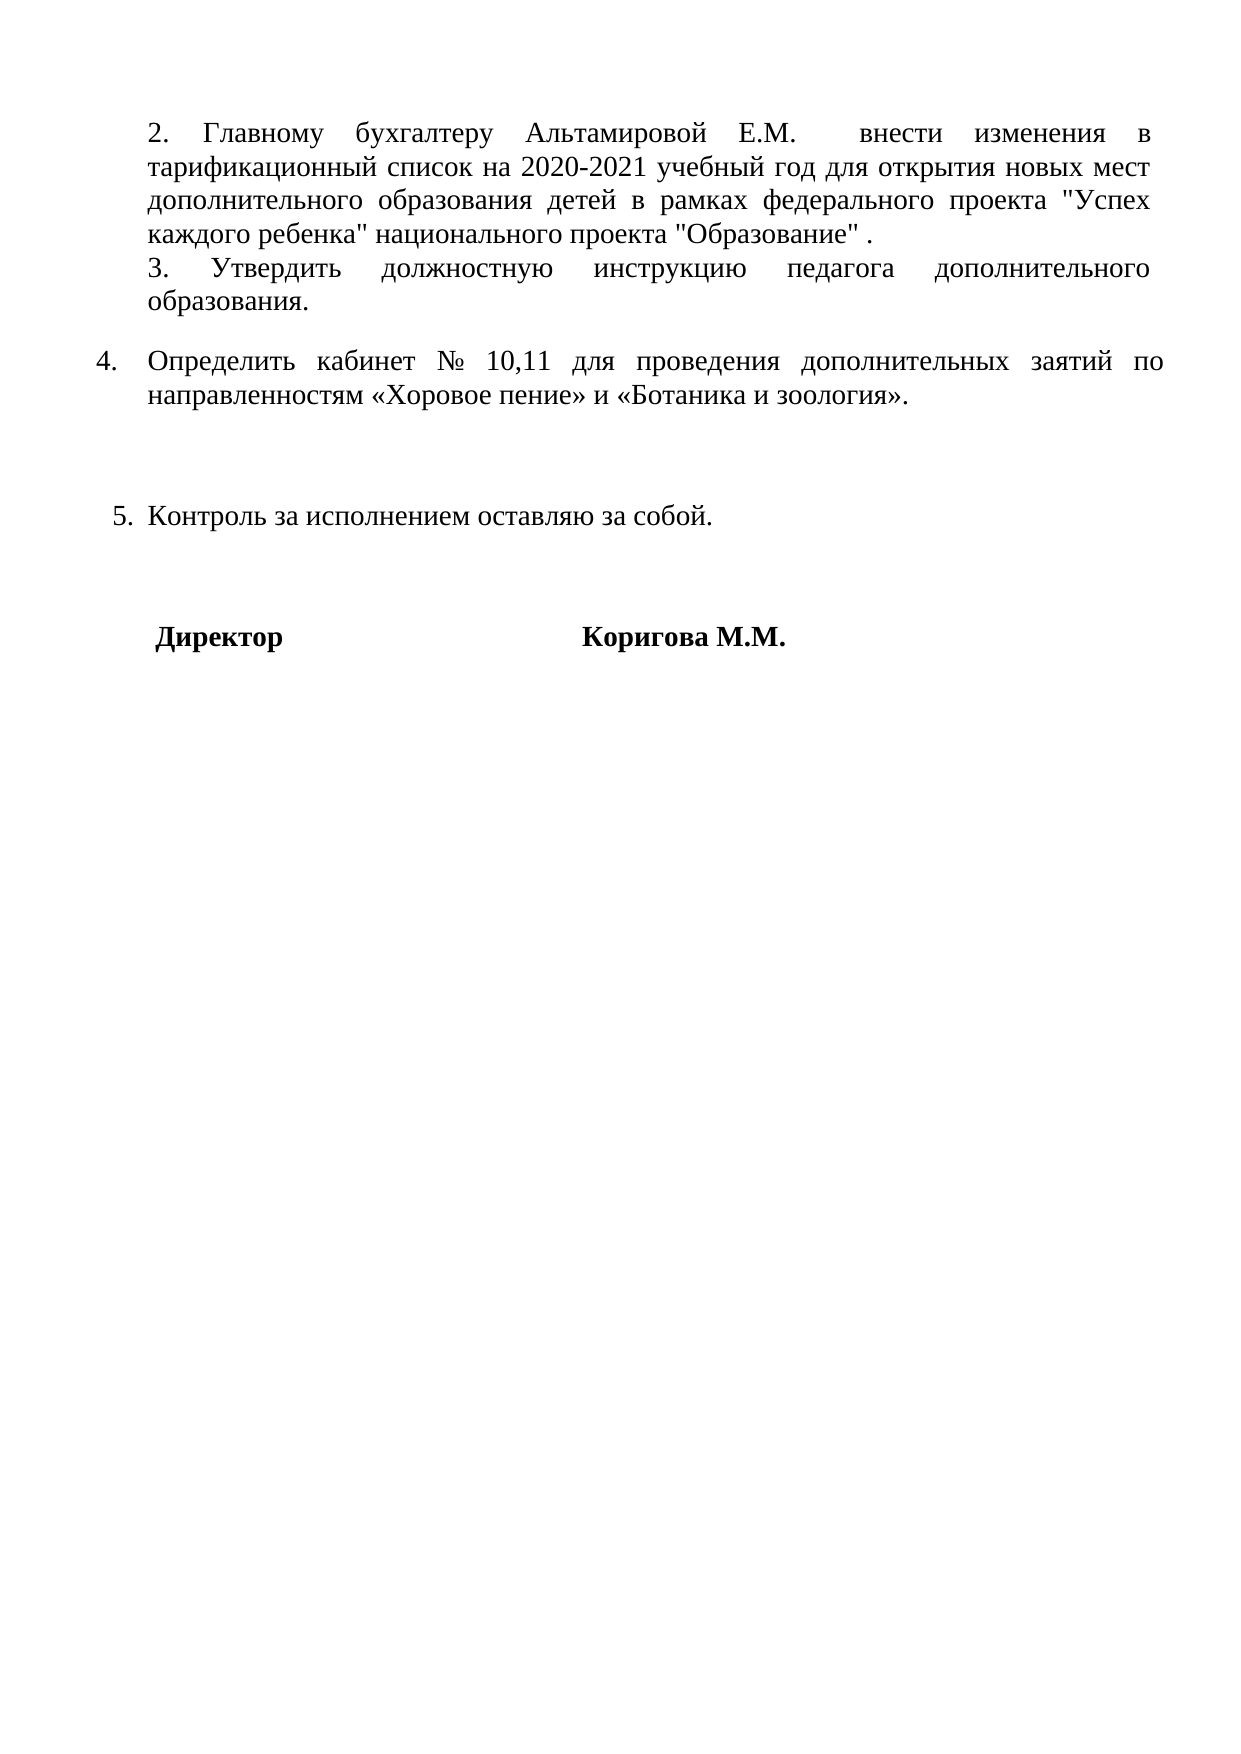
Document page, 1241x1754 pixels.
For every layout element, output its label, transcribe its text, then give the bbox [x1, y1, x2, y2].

text Директор Коригова М.М. [31, 619, 1165, 653]
list Утвердить должностную инструкцию педагога дополнительного образования. [147, 250, 1151, 317]
list Определить кабинет № 10,11 для проведения дополнительных заятий по направленностям «Хоровое пение» и «Ботаника и зоология». [96, 344, 1165, 411]
list Главному бухгалтеру Альтамировой Е.М. внести изменения в тарификационный список на 2020-2021 учебный год для открытия новых мест дополнительного образования детей в рамках федерального проекта "Успех каждого ребенка" национального проекта "Образование" . [147, 115, 1152, 249]
list Контроль за исполнением оставляю за собой. [112, 498, 1152, 532]
